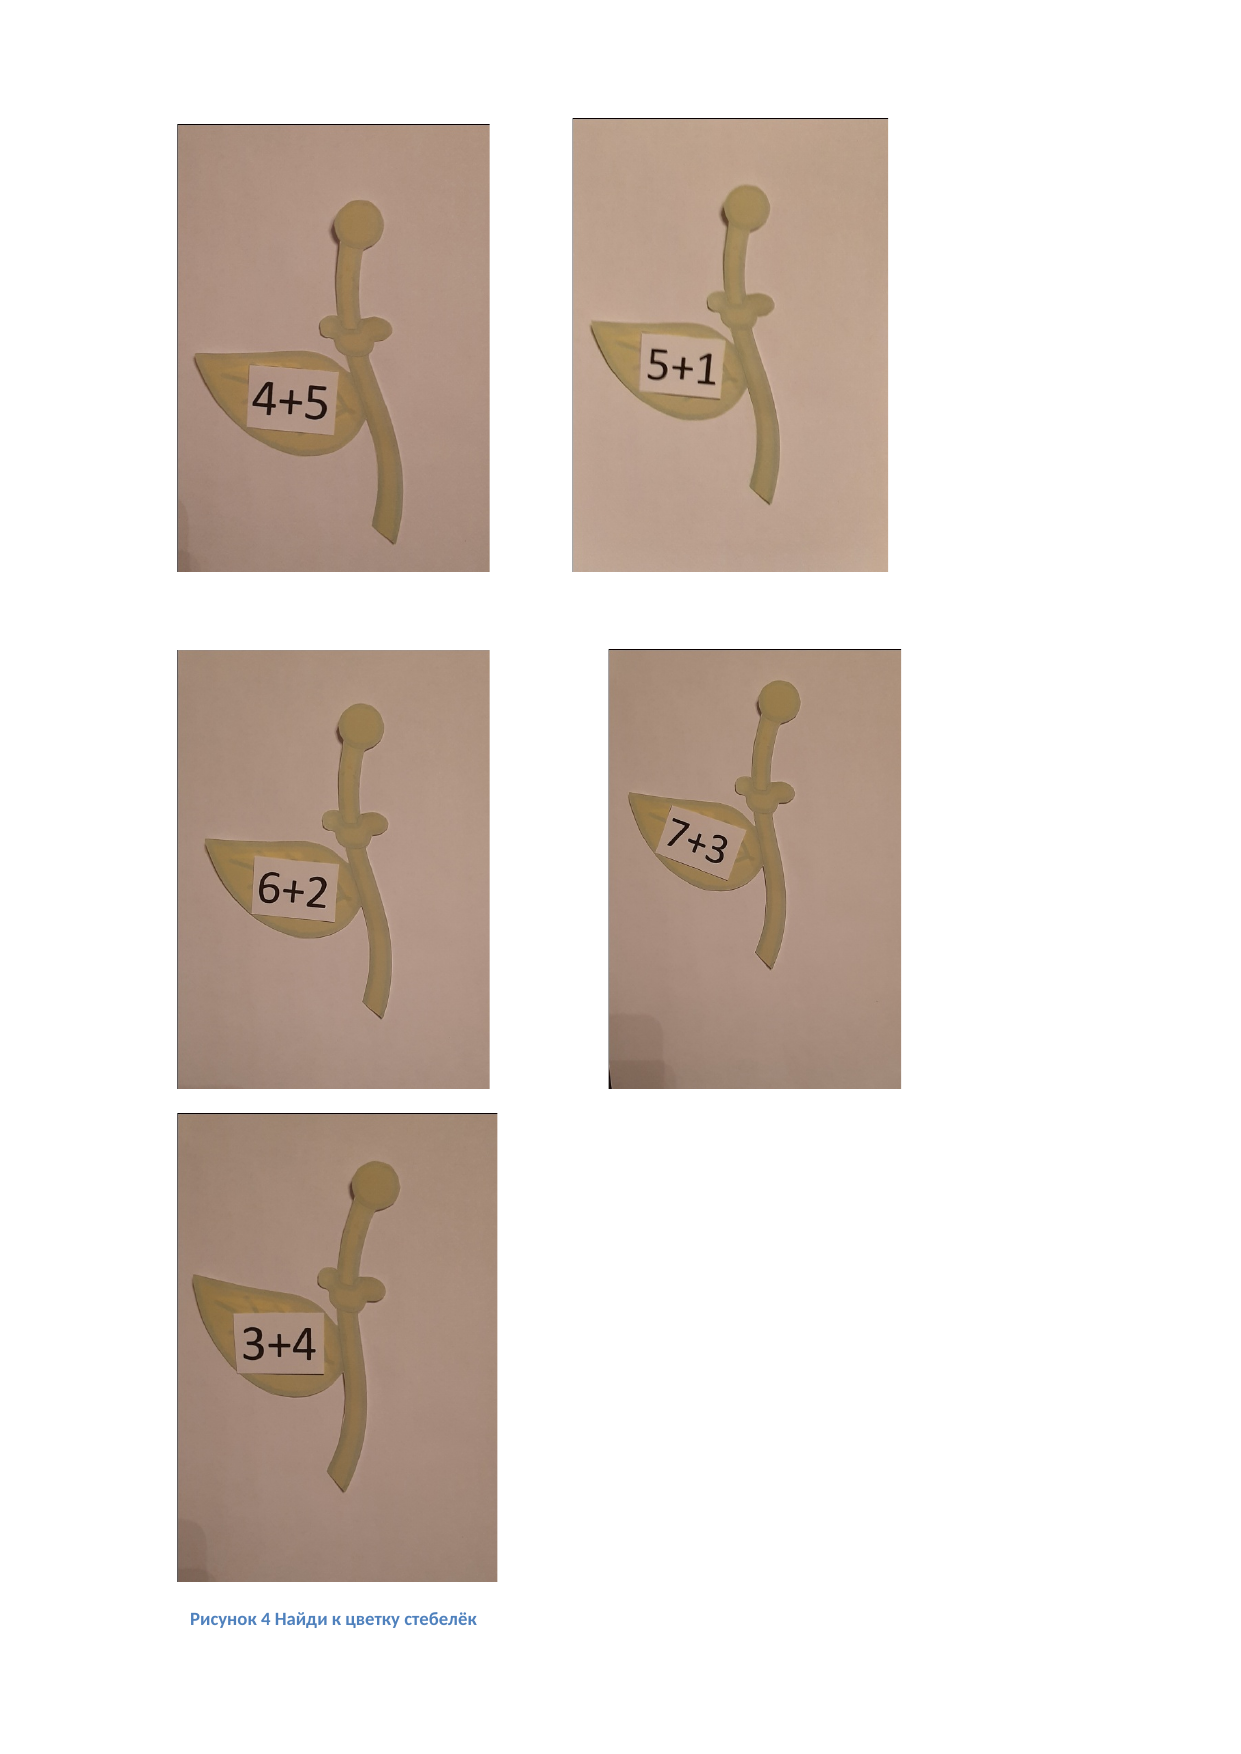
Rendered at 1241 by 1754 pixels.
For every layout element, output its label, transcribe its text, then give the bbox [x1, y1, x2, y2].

picture [177, 124, 490, 572]
picture [177, 1113, 498, 1582]
picture [177, 650, 490, 1089]
picture [572, 118, 889, 572]
text Рисунок 4 Найди к цветку стебелёк [177, 1607, 1152, 1630]
picture [608, 649, 902, 1089]
